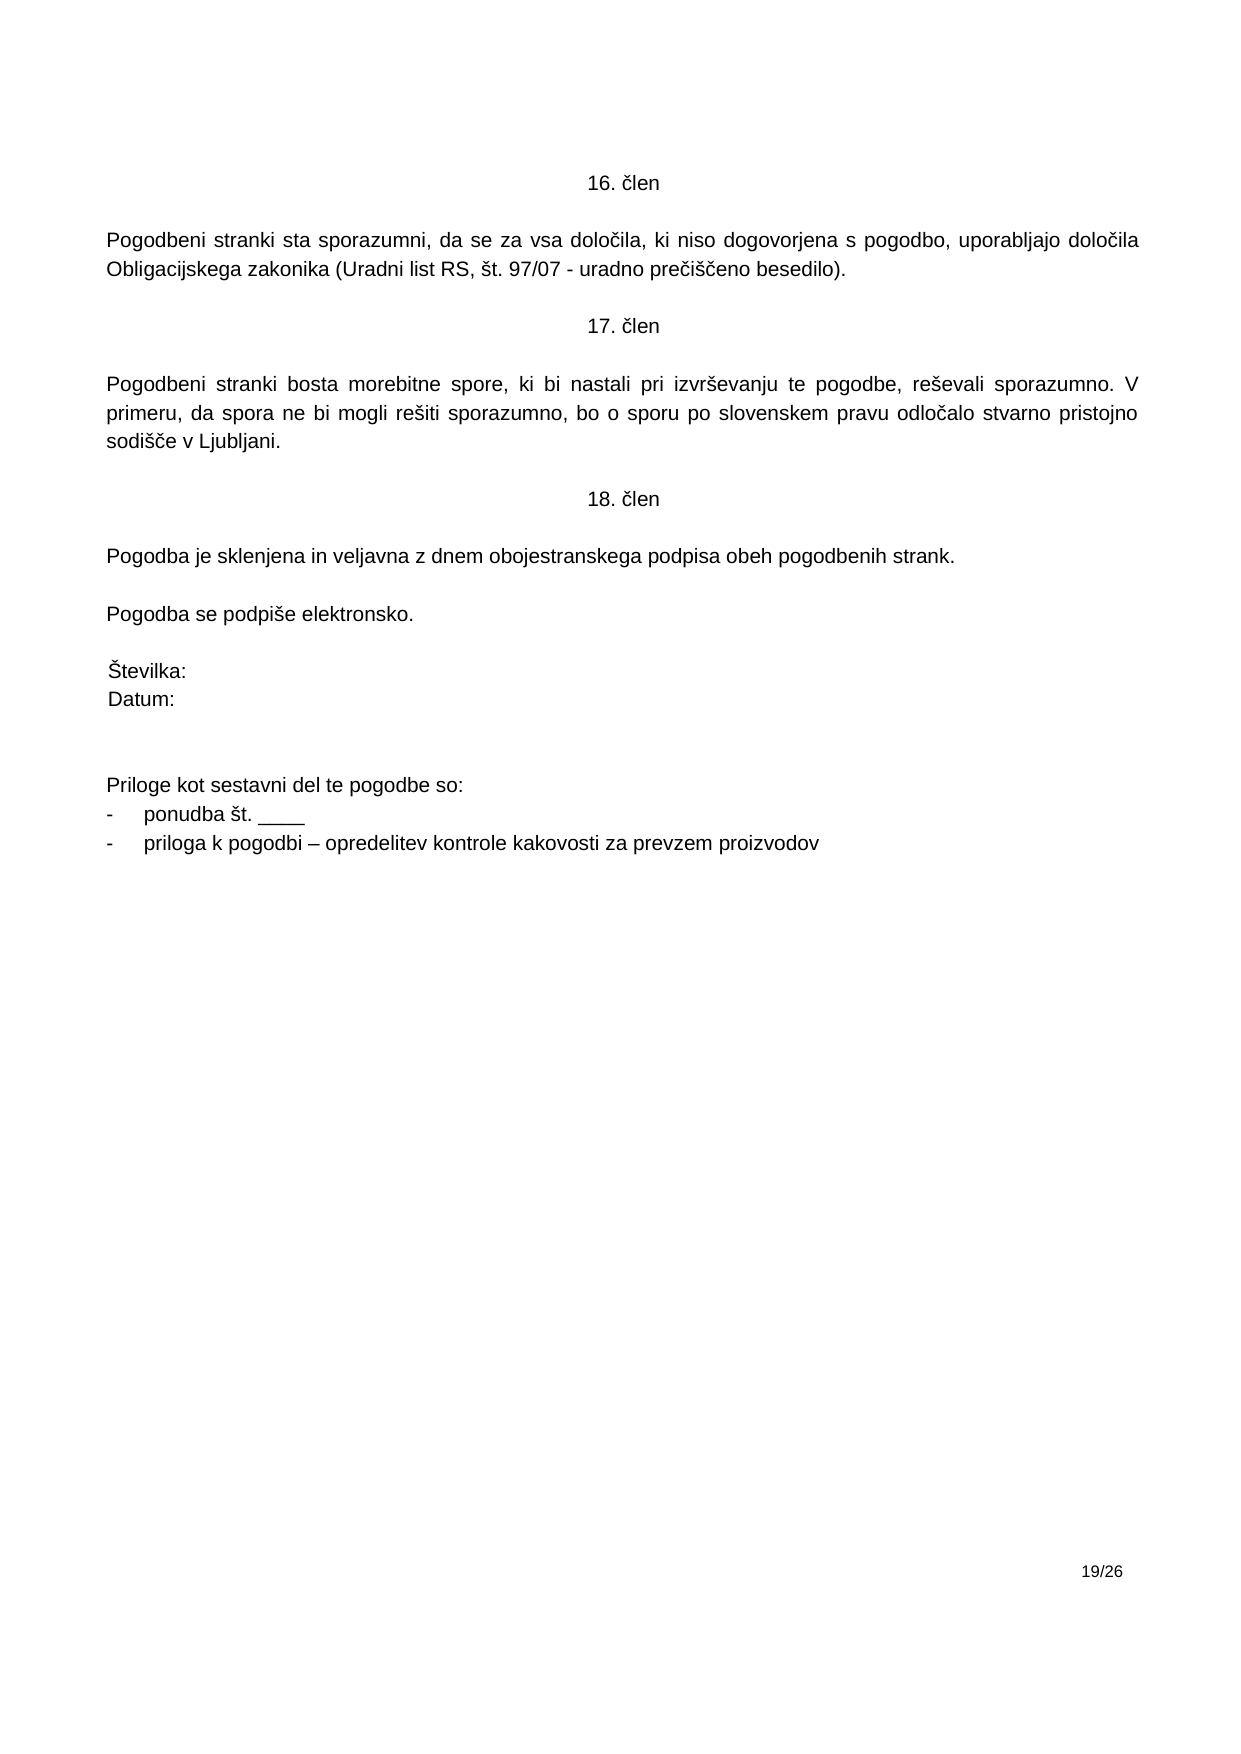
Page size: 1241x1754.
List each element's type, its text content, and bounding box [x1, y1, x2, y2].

list priloga k pogodbi – opredelitev kontrole kakovosti za prevzem proizvodov [106, 831, 1134, 854]
text Priloge kot sestavni del te pogodbe so: [106, 773, 1163, 797]
text Pogodbeni stranki bosta morebitne spore, ki bi nastali pri izvrševanju te pogodbe, reševali sporazumno. V primeru, da spora ne bi mogli rešiti sporazumno, bo o sporu po slovenskem pravu odločalo stvarno pristojno sodišče v Ljubljani. [106, 372, 1141, 453]
text 17. člen [106, 314, 1141, 338]
table_cell Datum: [108, 687, 209, 716]
text Pogodbeni stranki sta sporazumni, da se za vsa določila, ki niso dogovorjena s pogodbo, uporabljajo določila Obligacijskega zakonika (Uradni list RS, št. 97/07 - uradno prečiščeno besedilo). [106, 228, 1141, 281]
text 18. člen [106, 487, 1141, 511]
list ponudba št. ____ [106, 802, 1163, 826]
text 16. člen [106, 170, 1141, 194]
text Pogodba je sklenjena in veljavna z dnem obojestranskega podpisa obeh pogodbenih strank. [106, 544, 1163, 568]
text Pogodba se podpiše elektronsko. [106, 602, 1163, 626]
table_header Številka: [108, 659, 209, 687]
